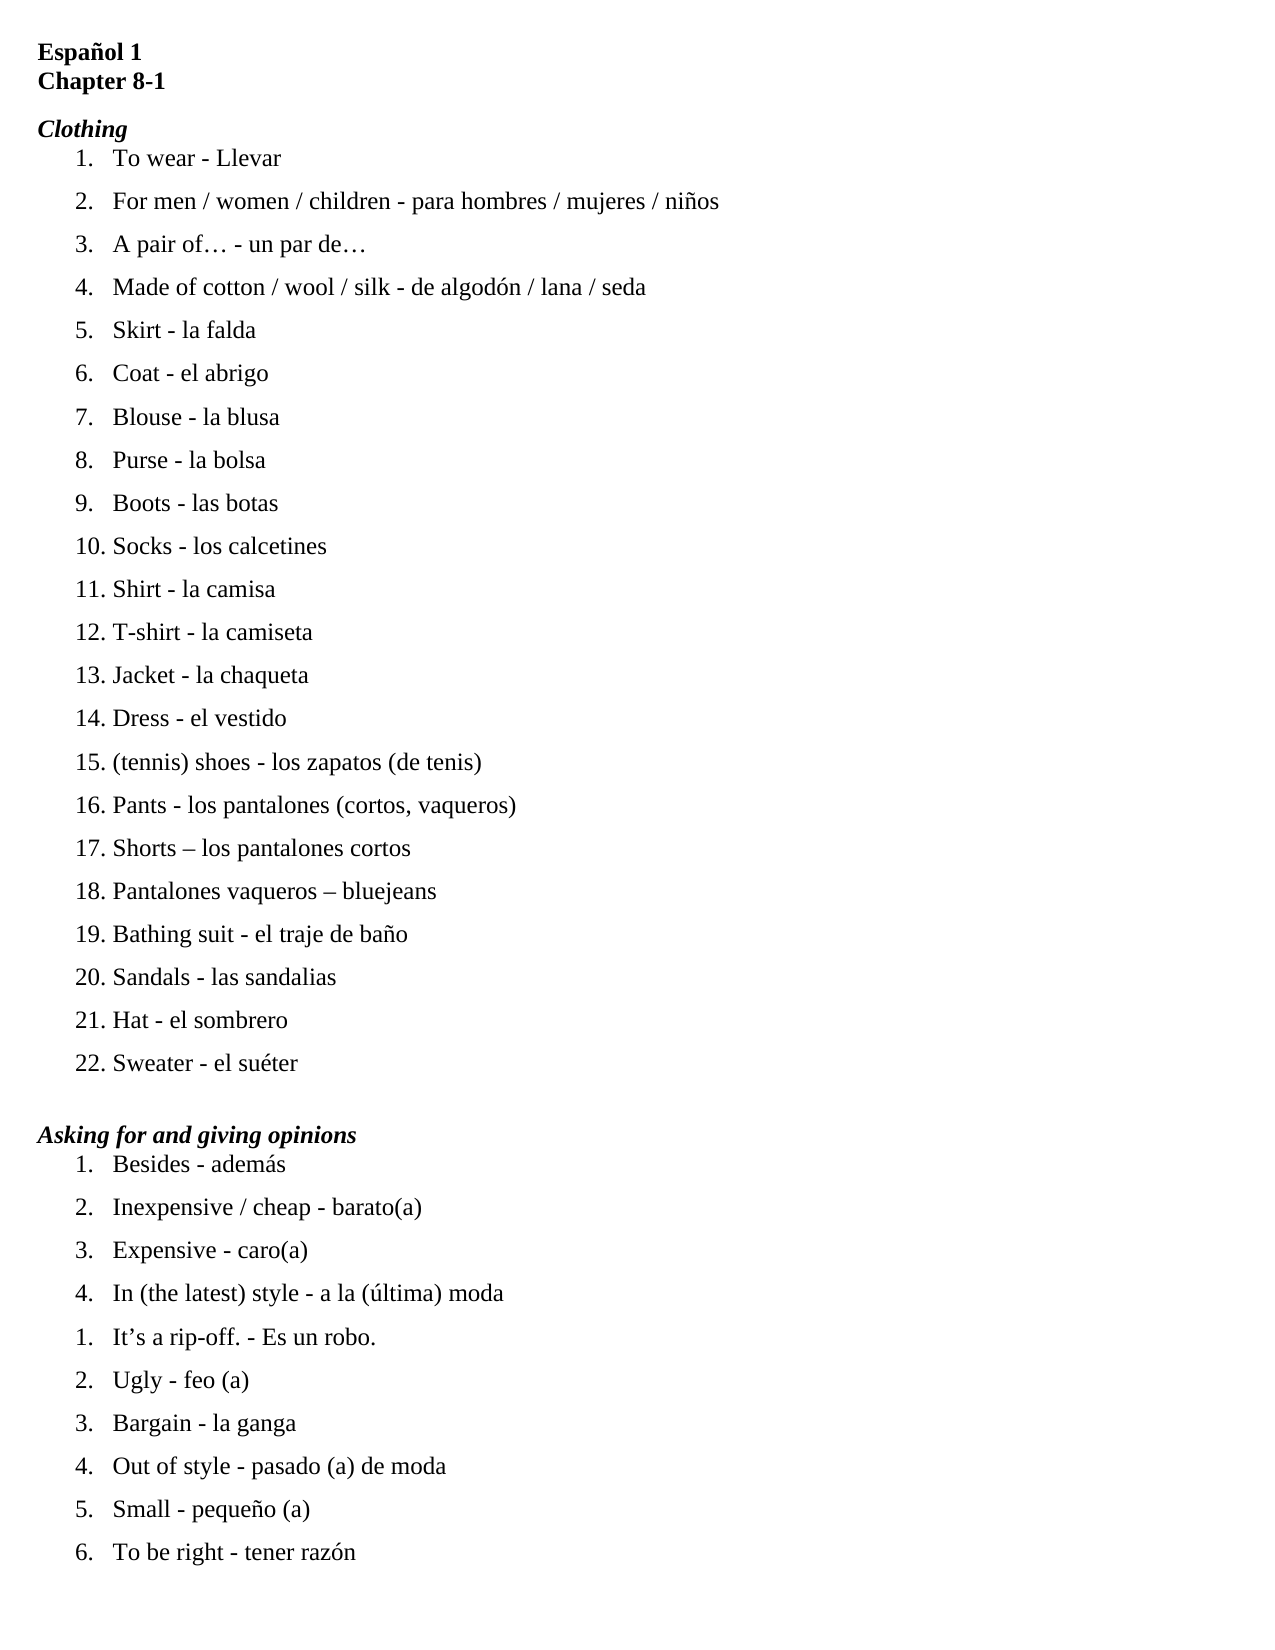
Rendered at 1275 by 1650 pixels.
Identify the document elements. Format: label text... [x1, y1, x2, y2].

list Expensive - caro(a) [75, 1235, 1237, 1264]
list Sweater - el suéter [75, 1048, 1237, 1077]
list Boots - las botas [75, 488, 1237, 517]
list Purse - la bolsa [75, 445, 1237, 473]
list Out of style - pasado (a) de moda [75, 1451, 1237, 1480]
list Blouse - la blusa [75, 402, 1237, 430]
list Skirt - la falda [75, 315, 1237, 344]
list To be right - tener razón [75, 1537, 1237, 1566]
list Pantalones vaqueros – bluejeans [75, 876, 1237, 905]
list Coat - el abrigo [75, 358, 1237, 387]
list (tennis) shoes - los zapatos (de tenis) [75, 747, 1237, 775]
list T-shirt - la camiseta [75, 617, 1237, 646]
list In (the latest) style - a la (última) moda [75, 1278, 1237, 1307]
list Shorts – los pantalones cortos [75, 833, 1237, 862]
list Small - pequeño (a) [75, 1494, 1237, 1523]
list It’s a rip-off. - Es un robo. [75, 1322, 1237, 1350]
list For men / women / children - para hombres / mujeres / niños [75, 186, 1237, 215]
list Ugly - feo (a) [75, 1365, 1237, 1393]
list Bargain - la ganga [75, 1408, 1237, 1437]
list Besides - además [75, 1149, 1237, 1178]
text Chapter 8-1 [37, 66, 1237, 95]
list To wear - Llevar [75, 143, 1237, 172]
list Hat - el sombrero [75, 1005, 1237, 1034]
list Socks - los calcetines [75, 531, 1237, 560]
list Dress - el vestido [75, 703, 1237, 732]
text Asking for and giving opinions [37, 1120, 1237, 1149]
list Shirt - la camisa [75, 574, 1237, 603]
list Made of cotton / wool / silk - de algodón / lana / seda [75, 272, 1237, 301]
list Pants - los pantalones (cortos, vaqueros) [75, 790, 1237, 818]
list Bathing suit - el traje de baño [75, 919, 1237, 948]
list A pair of… - un par de… [75, 229, 1237, 258]
text Español 1 [37, 37, 1237, 66]
list Sandals - las sandalias [75, 962, 1237, 991]
list Inexpensive / cheap - barato(a) [75, 1192, 1237, 1221]
list Jacket - la chaqueta [75, 660, 1237, 689]
text Clothing [37, 114, 1237, 143]
